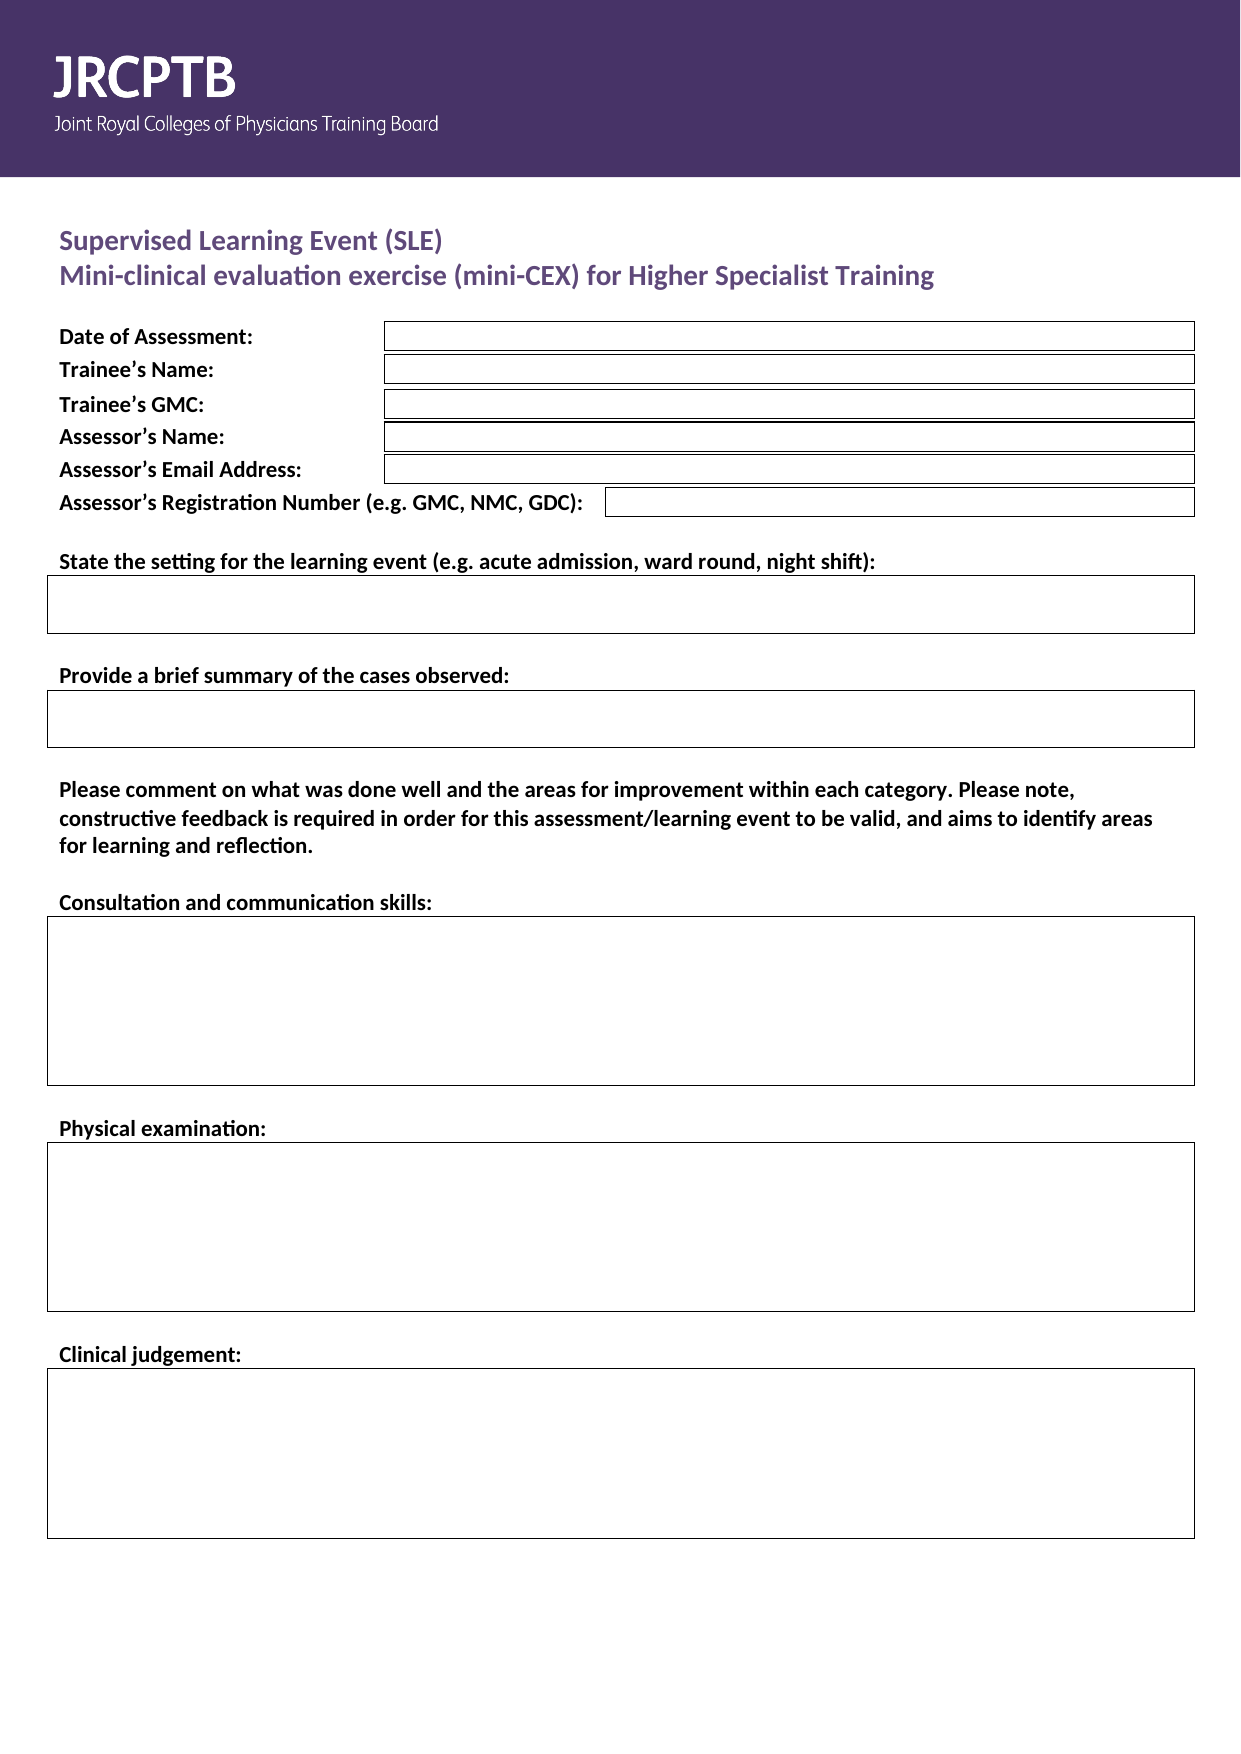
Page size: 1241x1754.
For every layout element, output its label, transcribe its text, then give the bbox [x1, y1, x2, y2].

table_header [385, 455, 1194, 483]
text Provide a brief summary of the cases observed: [59, 661, 1184, 689]
text Clinical judgement: [59, 1340, 1184, 1368]
table_header [385, 423, 1194, 451]
table_header Assessor’s Registration Number (e.g. GMC, NMC, GDC): [48, 487, 605, 516]
table_header Assessor’s Name: [48, 421, 384, 451]
text Supervised Learning Event (SLE) [59, 222, 1184, 257]
table_header [48, 917, 1194, 1085]
table_header Trainee’s GMC: [48, 389, 384, 418]
table_header [385, 390, 1194, 418]
table_header [385, 355, 1194, 383]
table_header [48, 1143, 1194, 1311]
table_header [48, 1369, 1194, 1537]
table_header [385, 322, 1194, 350]
table_header [48, 576, 1194, 632]
table_header [48, 691, 1194, 747]
text Please comment on what was done well and the areas for improvement within each category. Please note, constructive feedback is required in order for this assessment/learning event to be valid, and aims to identify areas for learning and reflection. [59, 776, 1184, 860]
text State the setting for the learning event (e.g. acute admission, ward round, night shift): [59, 547, 1184, 575]
table_header Assessor’s Email Address: [48, 454, 384, 483]
table_header [606, 488, 1194, 516]
picture [0, 0, 484, 182]
text Physical examination: [59, 1114, 1184, 1142]
table_header Date of Assessment: [48, 321, 384, 350]
text Mini-clinical evaluation exercise (mini-CEX) for Higher Specialist Training [59, 257, 1184, 293]
text Consultation and communication skills: [59, 888, 1184, 916]
table_header Trainee’s Name: [48, 354, 384, 383]
